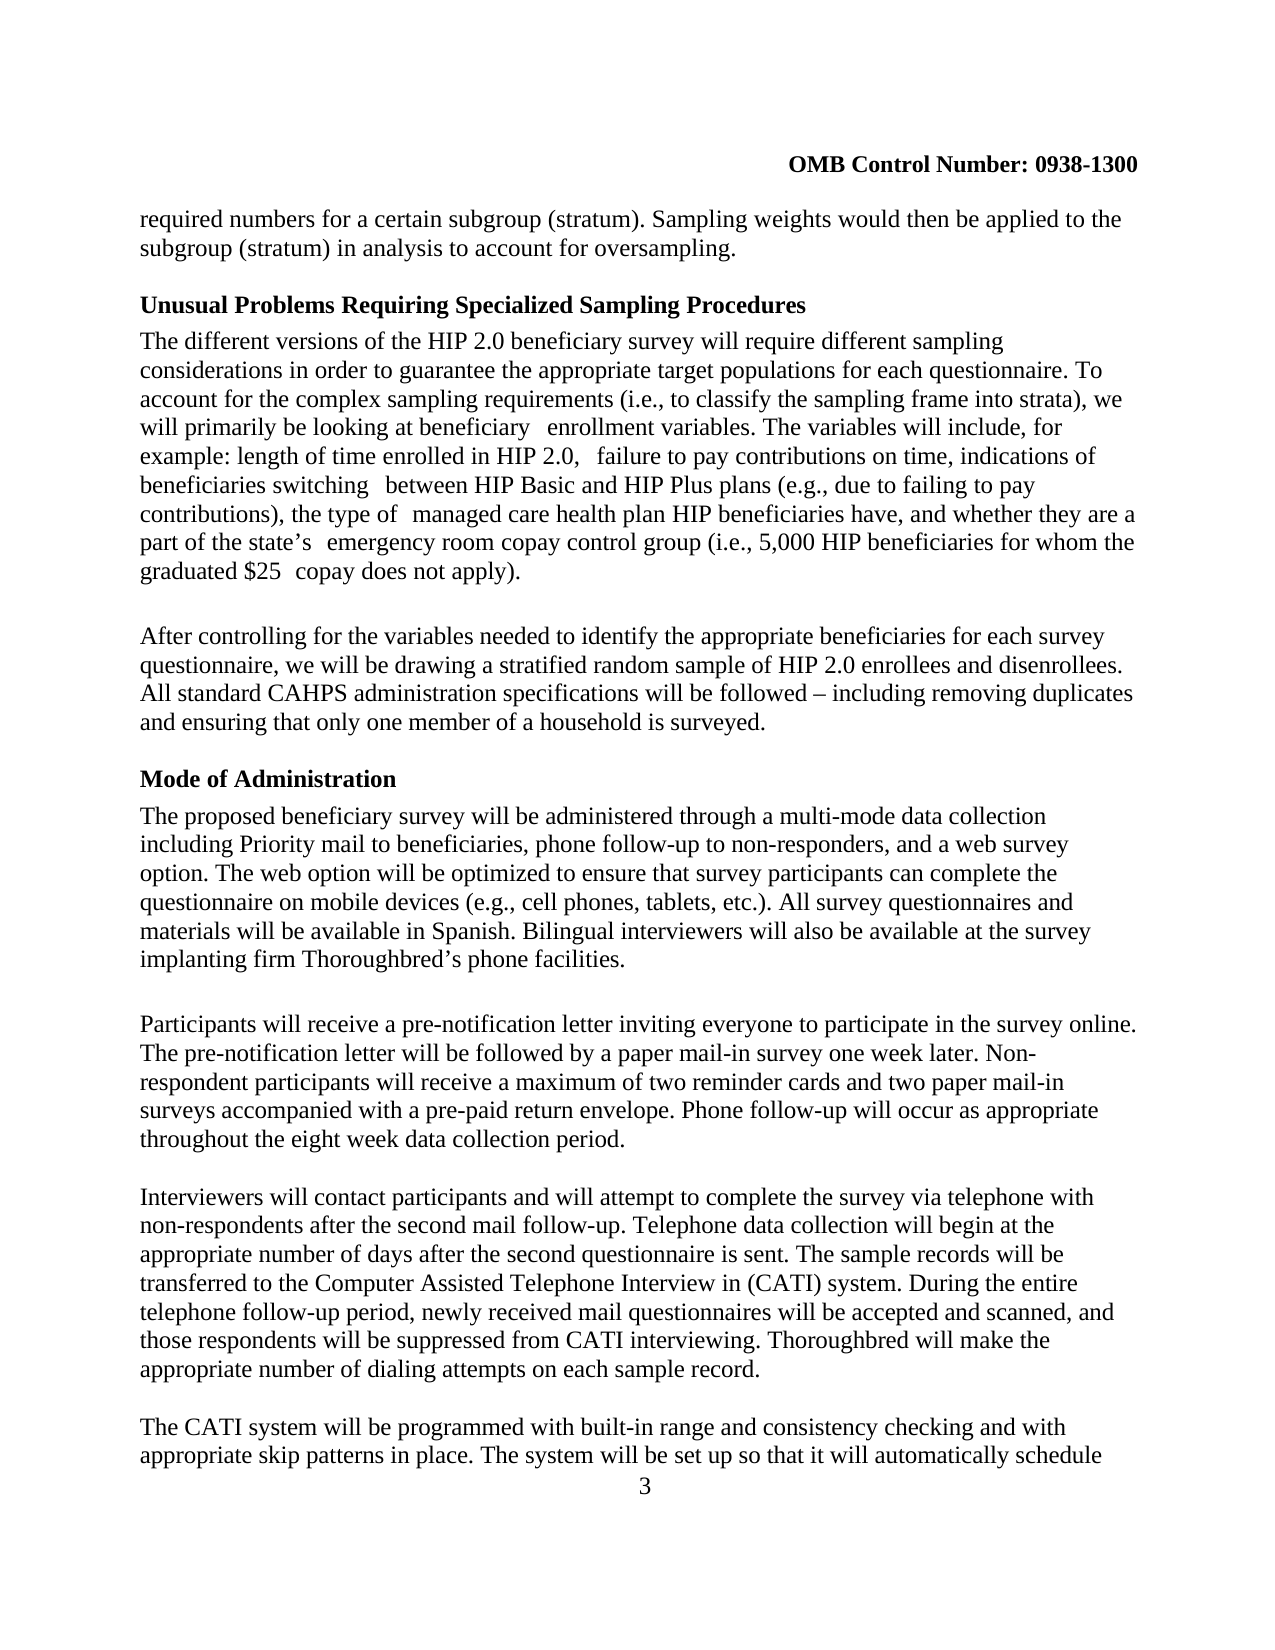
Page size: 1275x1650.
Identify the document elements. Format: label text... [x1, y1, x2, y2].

text The different versions of the HIP 2.0 beneficiary survey will require different sampling considerations in order to guarantee the appropriate target populations for each questionnaire. To account for the complex sampling requirements (i.e., to classify the sampling frame into strata), we will primarily be looking at beneficiary enrollment variables. The variables will include, for example: length of time enrolled in HIP 2.0, failure to pay contributions on time, indications of beneficiaries switching between HIP Basic and HIP Plus plans (e.g., due to failing to pay contributions), the type of managed care health plan HIP beneficiaries have, and whether they are a part of the state’s emergency room copay control group (i.e., 5,000 HIP beneficiaries for whom the graduated $25 copay does not apply). [139, 326, 1144, 585]
text The proposed beneficiary survey will be administered through a multi-mode data collection including Priority mail to beneficiaries, phone follow-up to non-responders, and a web survey option. The web option will be optimized to ensure that survey participants can complete the questionnaire on mobile devices (e.g., cell phones, tablets, etc.). All survey questionnaires and materials will be available in Spanish. Bilingual interviewers will also be available at the survey implanting firm Thoroughbred’s phone facilities. [139, 801, 1144, 973]
subtitle Mode of Administration [139, 765, 1169, 793]
text Participants will receive a pre-notification letter inviting everyone to participate in the survey online. The pre-notification letter will be followed by a paper mail-in survey one week later. Non- respondent participants will receive a maximum of two reminder cards and two paper mail-in surveys accompanied with a pre-paid return envelope. Phone follow-up will occur as appropriate throughout the eight week data collection period. [139, 1009, 1144, 1153]
text After controlling for the variables needed to identify the appropriate beneficiaries for each survey questionnaire, we will be drawing a stratified random sample of HIP 2.0 enrollees and disenrollees. All standard CAHPS administration specifications will be followed – including removing duplicates and ensuring that only one member of a household is surveyed. [139, 621, 1144, 736]
subtitle Unusual Problems Requiring Specialized Sampling Procedures [139, 290, 1169, 319]
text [139, 204, 1144, 262]
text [139, 1412, 1169, 1469]
text Interviewers will contact participants and will attempt to complete the survey via telephone with non-respondents after the second mail follow-up. Telephone data collection will begin at the appropriate number of days after the second questionnaire is sent. The sample records will be transferred to the Computer Assisted Telephone Interview in (CATI) system. During the entire telephone follow-up period, newly received mail questionnaires will be accepted and scanned, and those respondents will be suppressed from CATI interviewing. Thoroughbred will make the appropriate number of dialing attempts on each sample record. [139, 1182, 1144, 1383]
